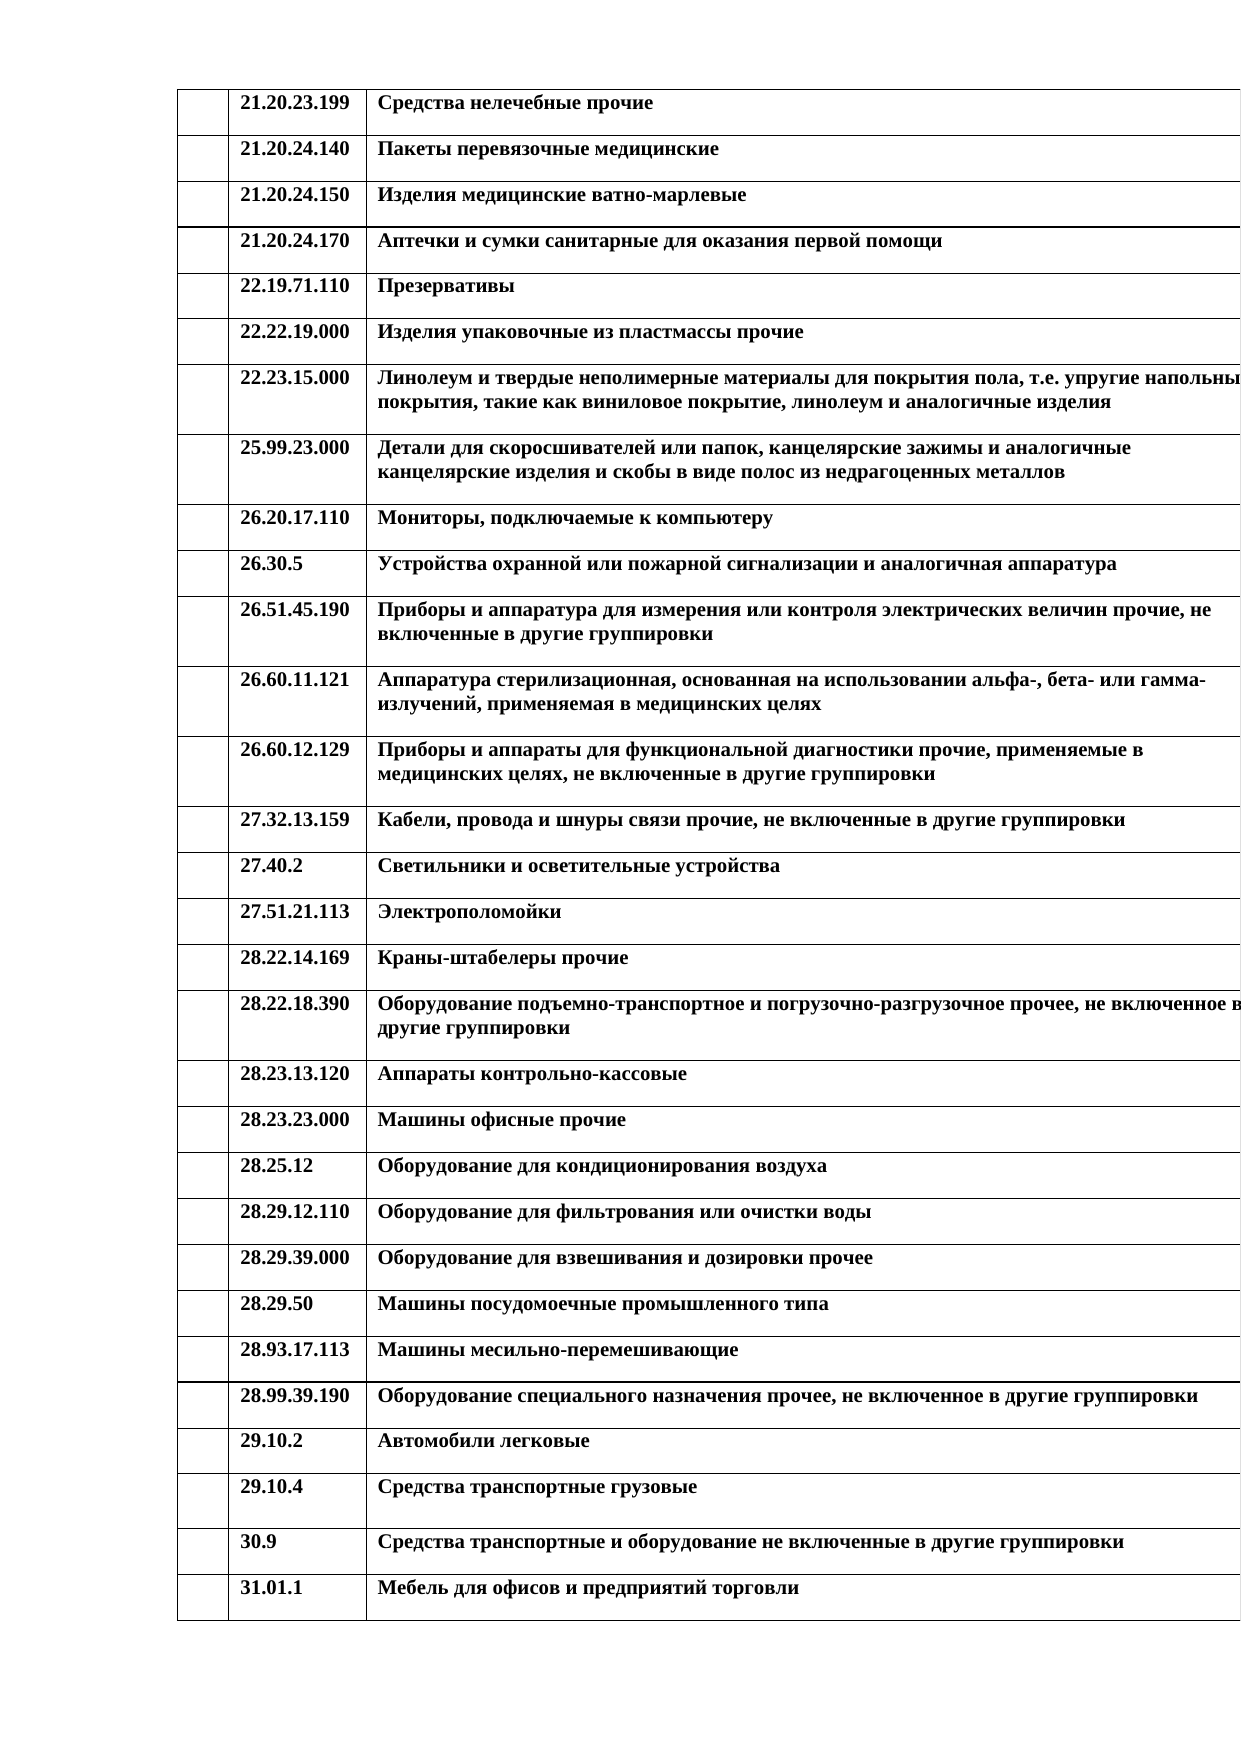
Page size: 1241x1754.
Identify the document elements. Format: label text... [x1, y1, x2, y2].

table_cell 28.93.17.113 [229, 1337, 366, 1381]
table_cell [178, 1474, 228, 1528]
table_cell 26.30.5 [229, 551, 366, 596]
table_cell 28.99.39.190 [229, 1383, 366, 1427]
table_cell 28.25.12 [229, 1153, 366, 1198]
table_cell Изделия упаковочные из пластмассы прочие [367, 319, 1240, 364]
table_cell 21.20.24.150 [229, 182, 366, 226]
table_cell 28.22.14.169 [229, 945, 366, 990]
table_cell [178, 1337, 228, 1381]
table_cell Машины офисные прочие [367, 1107, 1240, 1152]
table_cell [178, 274, 228, 318]
table_cell [178, 551, 228, 596]
table_cell [178, 182, 228, 226]
table_cell Кабели, провода и шнуры связи прочие, не включенные в другие группировки [367, 807, 1240, 852]
table_cell 28.22.18.390 [229, 991, 366, 1060]
table_cell [178, 807, 228, 852]
table_cell Машины посудомоечные промышленного типа [367, 1291, 1240, 1336]
table_cell [178, 1429, 228, 1473]
table_cell 27.32.13.159 [229, 807, 366, 852]
table_cell 22.23.15.000 [229, 365, 366, 434]
table_cell Машины месильно-перемешивающие [367, 1337, 1240, 1381]
table_cell 26.51.45.190 [229, 597, 366, 666]
table_cell 28.23.13.120 [229, 1061, 366, 1106]
table_cell 21.20.23.199 [229, 90, 366, 134]
table_cell [178, 597, 228, 666]
table_cell Оборудование для фильтрования или очистки воды [367, 1199, 1240, 1244]
table_cell 22.19.71.110 [229, 274, 366, 318]
table_cell 28.29.50 [229, 1291, 366, 1336]
table_cell 21.20.24.170 [229, 228, 366, 272]
table_cell [178, 1245, 228, 1289]
table_cell Презервативы [367, 274, 1240, 318]
table_cell 28.29.12.110 [229, 1199, 366, 1244]
table_cell 26.20.17.110 [229, 505, 366, 550]
table_cell Оборудование для кондиционирования воздуха [367, 1153, 1240, 1198]
table_cell Аппараты контрольно-кассовые [367, 1061, 1240, 1106]
table_cell [178, 365, 228, 434]
table_cell 25.99.23.000 [229, 435, 366, 504]
table_cell [178, 853, 228, 898]
table_cell Краны-штабелеры прочие [367, 945, 1240, 990]
table_cell [178, 1575, 228, 1619]
table_cell 31.01.1 [229, 1575, 366, 1619]
table_cell [178, 1291, 228, 1336]
table_cell [178, 1199, 228, 1244]
table_cell 29.10.2 [229, 1429, 366, 1473]
table_cell Мебель для офисов и предприятий торговли [367, 1575, 1240, 1619]
table_cell Мониторы, подключаемые к компьютеру [367, 505, 1240, 550]
table_cell Средства транспортные грузовые [367, 1474, 1240, 1528]
table_cell [178, 737, 228, 806]
table_cell [178, 1383, 228, 1427]
table_cell 28.23.23.000 [229, 1107, 366, 1152]
table_cell 21.20.24.140 [229, 136, 366, 181]
table_cell 27.40.2 [229, 853, 366, 898]
table_cell Пакеты перевязочные медицинские [367, 136, 1240, 181]
table_cell 30.9 [229, 1529, 366, 1573]
table_cell [178, 899, 228, 944]
table_cell [178, 319, 228, 364]
table_cell Средства транспортные и оборудование не включенные в другие группировки [367, 1529, 1240, 1573]
table_cell Приборы и аппаратура для измерения или контроля электрических величин прочие, не включенные в другие группировки [367, 597, 1240, 666]
table_cell 27.51.21.113 [229, 899, 366, 944]
table_cell [178, 1153, 228, 1198]
table_cell Аппаратура стерилизационная, основанная на использовании альфа-, бета- или гамма-излучений, применяемая в медицинских целях [367, 667, 1240, 736]
table_cell 22.22.19.000 [229, 319, 366, 364]
table_cell 28.29.39.000 [229, 1245, 366, 1289]
table_cell Аптечки и сумки санитарные для оказания первой помощи [367, 228, 1240, 272]
table_cell [178, 945, 228, 990]
table_cell 26.60.11.121 [229, 667, 366, 736]
table_cell [178, 435, 228, 504]
table_cell [178, 667, 228, 736]
table_cell Оборудование для взвешивания и дозировки прочее [367, 1245, 1240, 1289]
table_cell Приборы и аппараты для функциональной диагностики прочие, применяемые в медицинских целях, не включенные в другие группировки [367, 737, 1240, 806]
table_cell Устройства охранной или пожарной сигнализации и аналогичная аппаратура [367, 551, 1240, 596]
table_cell [178, 136, 228, 181]
table_cell Оборудование подъемно-транспортное и погрузочно-разгрузочное прочее, не включенное в другие группировки [367, 991, 1240, 1060]
table_cell Автомобили легковые [367, 1429, 1240, 1473]
table_cell Оборудование специального назначения прочее, не включенное в другие группировки [367, 1383, 1240, 1427]
table_cell Светильники и осветительные устройства [367, 853, 1240, 898]
table_cell 29.10.4 [229, 1474, 366, 1528]
table_cell [178, 1107, 228, 1152]
table_cell [178, 991, 228, 1060]
table_cell Линолеум и твердые неполимерные материалы для покрытия пола, т.е. упругие напольные покрытия, такие как виниловое покрытие, линолеум и аналогичные изделия [367, 365, 1240, 434]
table_cell 26.60.12.129 [229, 737, 366, 806]
table_cell [178, 1061, 228, 1106]
table_cell [178, 90, 228, 134]
table_cell Средства нелечебные прочие [367, 90, 1240, 134]
table_cell Электрополомойки [367, 899, 1240, 944]
table_cell [178, 505, 228, 550]
table_cell [178, 1529, 228, 1573]
table_cell Детали для скоросшивателей или папок, канцелярские зажимы и аналогичные канцелярские изделия и скобы в виде полос из недрагоценных металлов [367, 435, 1240, 504]
table_cell Изделия медицинские ватно-марлевые [367, 182, 1240, 226]
table_cell [178, 228, 228, 272]
